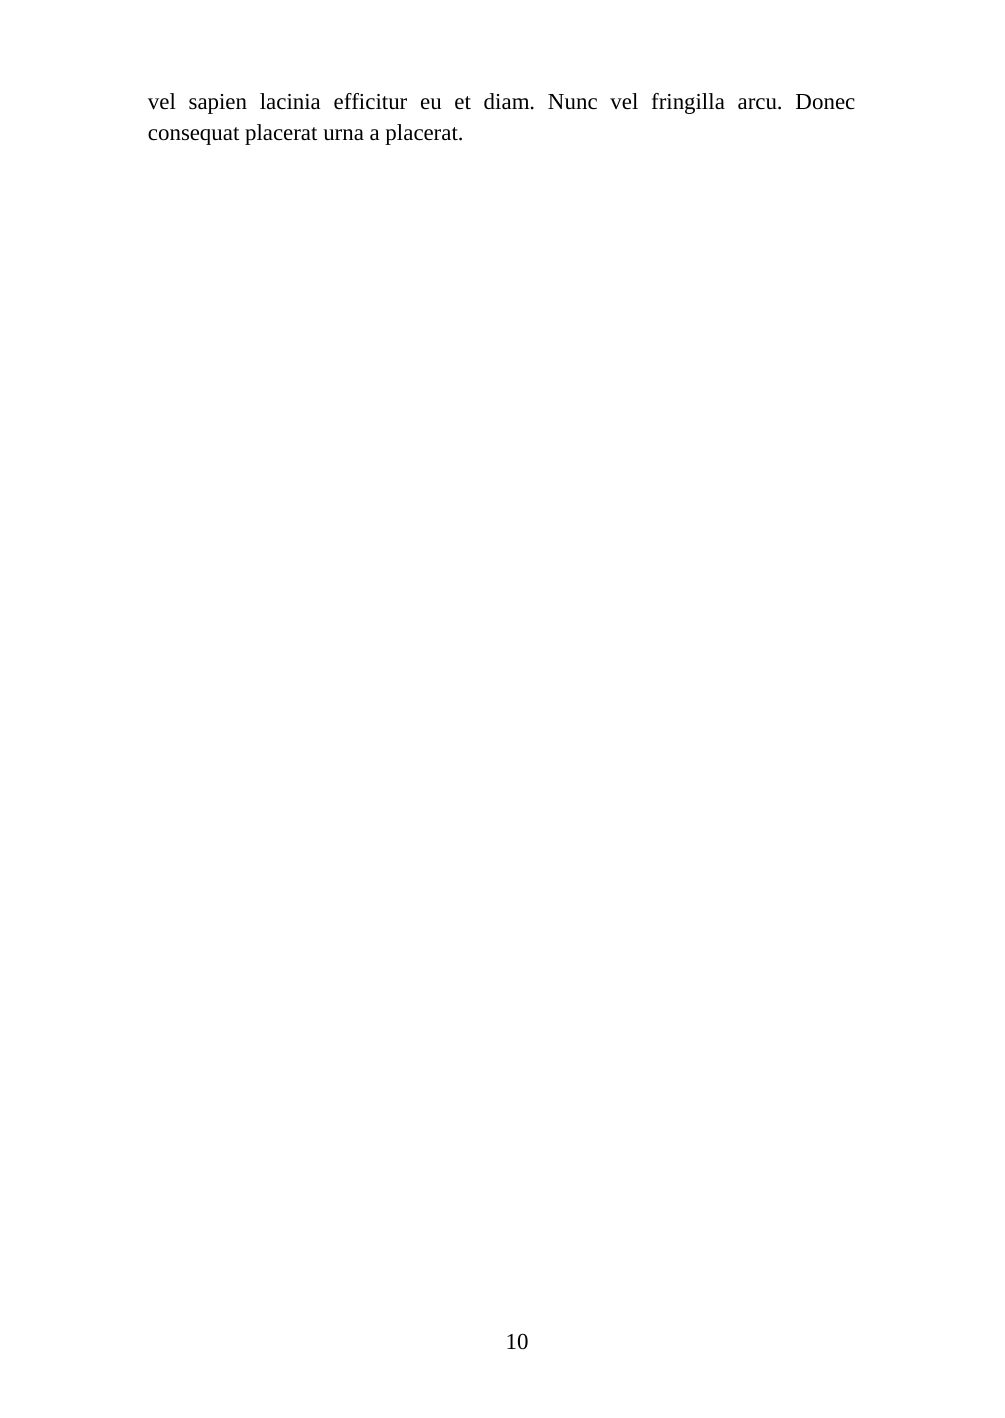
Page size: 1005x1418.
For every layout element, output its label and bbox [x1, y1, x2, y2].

text [148, 89, 856, 145]
